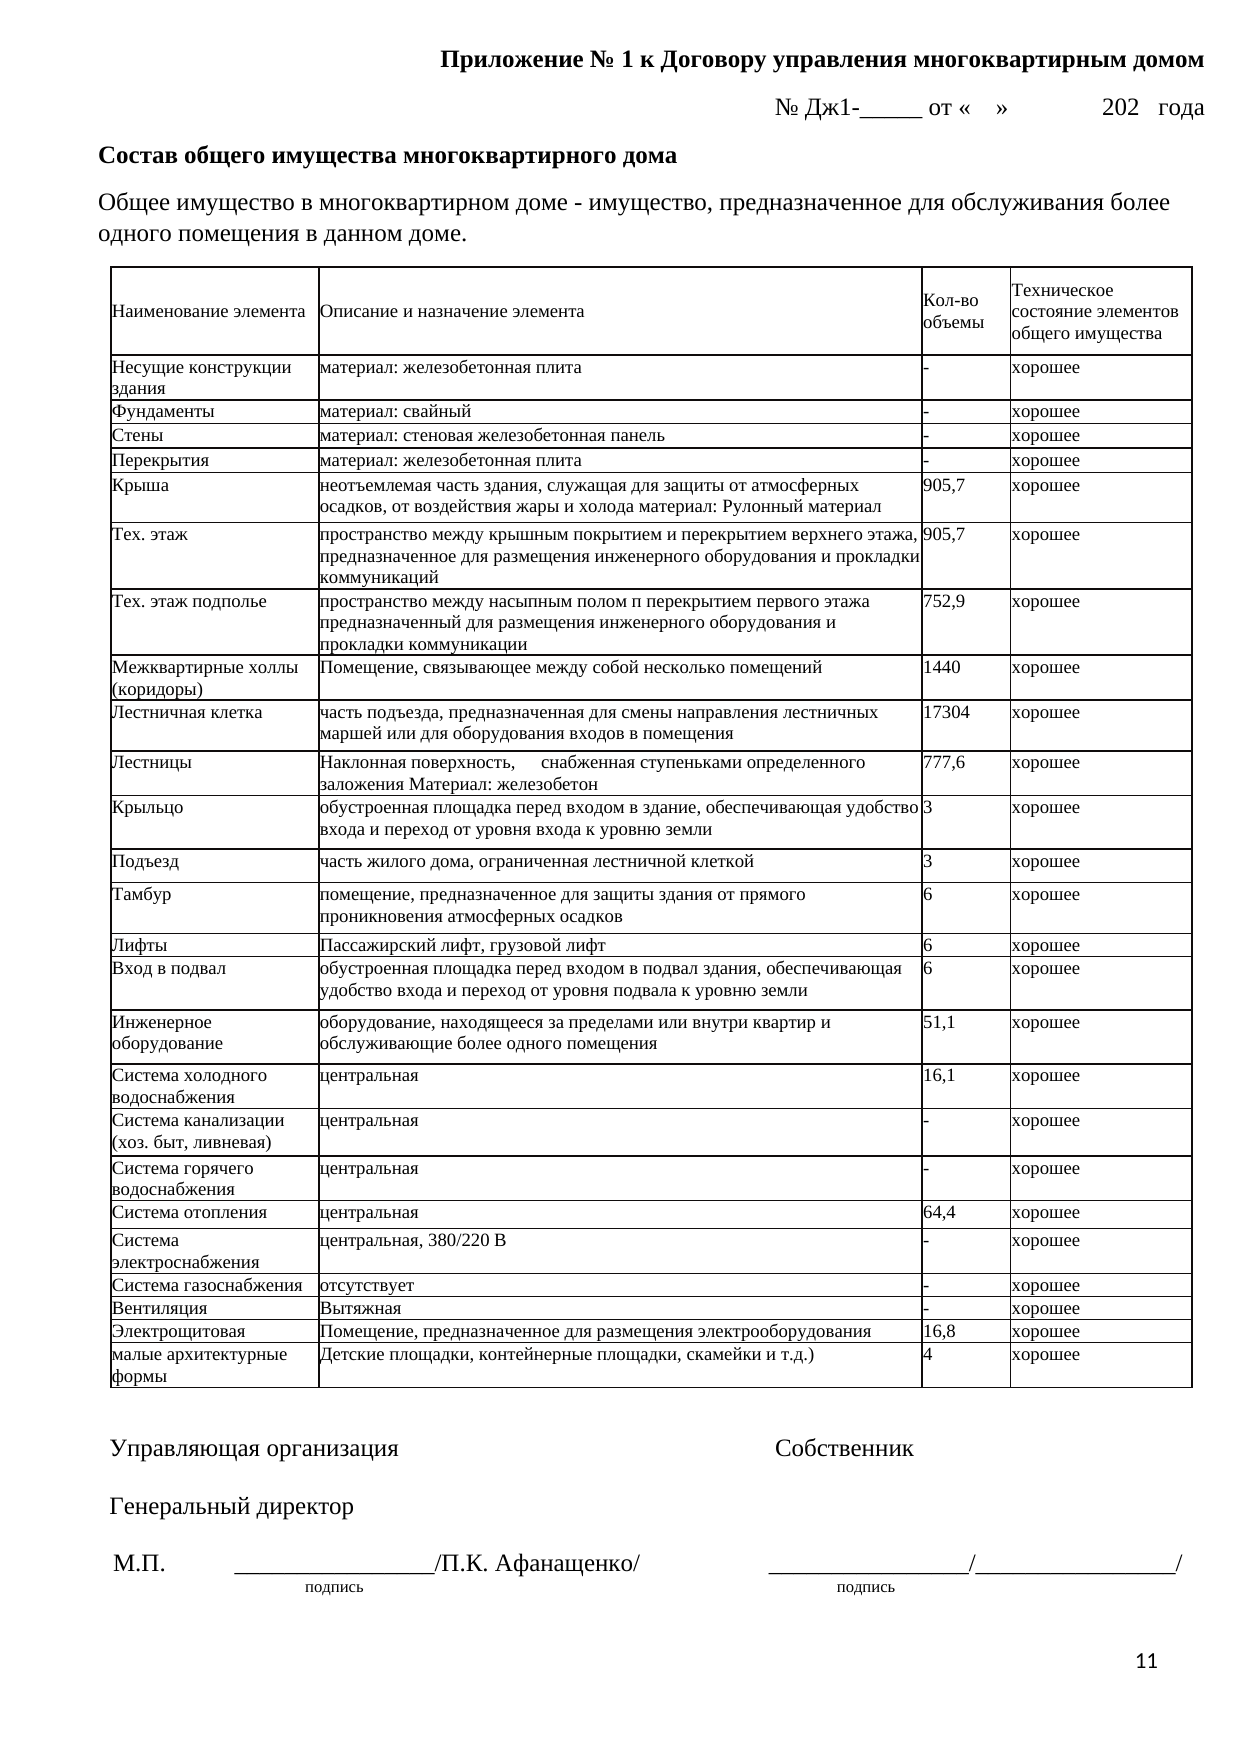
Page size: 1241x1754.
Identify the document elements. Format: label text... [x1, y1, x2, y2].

table_cell 17304 [923, 701, 1010, 750]
table_cell хорошее [1011, 796, 1191, 848]
table_cell Тех. этаж [112, 523, 318, 588]
table_cell неотъемлемая часть здания, служащая для защиты от атмосферных осадков, от воздействия жары и холода материал: Рулонный материал [320, 473, 921, 522]
table_cell хорошее [1011, 752, 1191, 794]
table_cell обустроенная площадка перед входом в подвал здания, обеспечивающая удобство входа и переход от уровня подвала к уровню земли [320, 957, 921, 1009]
table_cell хорошее [1011, 356, 1191, 399]
table_cell Крыша [112, 473, 318, 522]
table_cell Межквартирные холлы (коридоры) [112, 656, 318, 699]
table_cell оборудование, находящееся за пределами или внутри квартир и обслуживающие более одного помещения [320, 1011, 921, 1063]
table_cell Несущие конструкции здания [112, 356, 318, 399]
table_cell Фундаменты [112, 401, 318, 423]
table_cell 3 [923, 796, 1010, 848]
table_cell - [923, 1109, 1010, 1155]
table_cell Система электроснабжения [112, 1229, 318, 1272]
table_cell хорошее [1011, 701, 1191, 750]
table_cell хорошее [1011, 1320, 1191, 1342]
table_cell хорошее [1011, 1065, 1191, 1108]
table_cell 905,7 [923, 523, 1010, 588]
table_cell обустроенная площадка перед входом в здание, обеспечивающая удобство входа и переход от уровня входа к уровню земли [320, 796, 921, 848]
table_cell центральная [320, 1065, 921, 1108]
table_cell Вытяжная [320, 1297, 921, 1319]
table_cell пространство между крышным покрытием и перекрытием верхнего этажа, предназначенное для размещения инженерного оборудования и прокладки коммуникаций [320, 523, 921, 588]
table_cell 6 [923, 883, 1010, 932]
table_cell материал: железобетонная плита [320, 449, 921, 472]
table_cell 51,1 [923, 1011, 1010, 1063]
table_cell Система горячего водоснабжения [112, 1157, 318, 1200]
table_cell 3 [923, 850, 1010, 882]
text Состав общего имущества многоквартирного дома [98, 140, 1205, 168]
table_cell хорошее [1011, 401, 1191, 423]
table_cell Пассажирский лифт, грузовой лифт [320, 934, 921, 956]
table_cell центральная [320, 1157, 921, 1200]
table_cell Стены [112, 424, 318, 447]
table_cell хорошее [1011, 1297, 1191, 1319]
table_cell хорошее [1011, 1229, 1191, 1272]
table_cell - [923, 356, 1010, 399]
table_cell хорошее [1011, 1274, 1191, 1296]
table_cell 752,9 [923, 590, 1010, 654]
table_cell - [923, 1297, 1010, 1319]
table_header Кол-во объемы [923, 268, 1010, 354]
table_cell хорошее [1011, 473, 1191, 522]
table_cell Детские площадки, контейнерные площадки, скамейки и т.д.) [320, 1343, 921, 1386]
table_cell Тамбур [112, 883, 318, 932]
table_header Наименование элемента [112, 268, 318, 354]
table_cell Система газоснабжения [112, 1274, 318, 1296]
table_cell Перекрытия [112, 449, 318, 472]
table_cell хорошее [1011, 883, 1191, 932]
table_cell часть жилого дома, ограниченная лестничной клеткой [320, 850, 921, 882]
table_cell 1440 [923, 656, 1010, 699]
table_cell 64,4 [923, 1201, 1010, 1228]
table_cell 6 [923, 957, 1010, 1009]
table_cell материал: стеновая железобетонная панель [320, 424, 921, 447]
text Приложение № 1 к Договору управления многоквартирным домом [98, 44, 1205, 73]
table_cell 6 [923, 934, 1010, 956]
table_cell Лифты [112, 934, 318, 956]
table_cell хорошее [1011, 1343, 1191, 1386]
table_cell 905,7 [923, 473, 1010, 522]
table_cell - [923, 1274, 1010, 1296]
table_cell часть подъезда, предназначенная для смены направления лестничных маршей или для оборудования входов в помещения [320, 701, 921, 750]
table_cell центральная [320, 1201, 921, 1228]
table_cell - [923, 1229, 1010, 1272]
table_cell Помещение, связывающее между собой несколько помещений [320, 656, 921, 699]
table_cell - [923, 449, 1010, 472]
table_cell 777,6 [923, 752, 1010, 794]
table_cell центральная, 380/220 В [320, 1229, 921, 1272]
table_cell 4 [923, 1343, 1010, 1386]
table_cell Вход в подвал [112, 957, 318, 1009]
table_cell - [923, 1157, 1010, 1200]
table_cell хорошее [1011, 1201, 1191, 1228]
table_cell отсутствует [320, 1274, 921, 1296]
text № Дж1-_____ от « » 202 года [98, 92, 1205, 121]
table_cell Тех. этаж подполье [112, 590, 318, 654]
table_cell Система отопления [112, 1201, 318, 1228]
table_cell Инженерное оборудование [112, 1011, 318, 1063]
table_cell хорошее [1011, 1109, 1191, 1155]
table_cell хорошее [1011, 1157, 1191, 1200]
table_cell хорошее [1011, 449, 1191, 472]
table_cell Система канализации (хоз. быт, ливневая) [112, 1109, 318, 1155]
table_cell Система холодного водоснабжения [112, 1065, 318, 1108]
table_header Управляющая организация Генеральный директор М.П. ________________/П.К. Афанащенко/ подпись [98, 1434, 651, 1596]
table_cell Подъезд [112, 850, 318, 882]
table_cell пространство между насыпным полом п перекрытием первого этажа предназначенный для размещения инженерного оборудования и прокладки коммуникации [320, 590, 921, 654]
table_header Описание и назначение элемента [320, 268, 921, 354]
table_cell хорошее [1011, 1011, 1191, 1063]
table_cell Наклонная поверхность, снабженная ступеньками определенного заложения Материал: железобетон [320, 752, 921, 794]
table_cell Лестницы [112, 752, 318, 794]
table_cell хорошее [1011, 957, 1191, 1009]
table_cell материал: свайный [320, 401, 921, 423]
table_cell Помещение, предназначенное для размещения электрооборудования [320, 1320, 921, 1342]
table_cell Лестничная клетка [112, 701, 318, 750]
table_cell хорошее [1011, 523, 1191, 588]
table_cell - [923, 424, 1010, 447]
table_cell 16,1 [923, 1065, 1010, 1108]
table_cell хорошее [1011, 850, 1191, 882]
table_cell материал: железобетонная плита [320, 356, 921, 399]
table_cell хорошее [1011, 934, 1191, 956]
table_cell малые архитектурные формы [112, 1343, 318, 1386]
table_cell помещение, предназначенное для защиты здания от прямого проникновения атмосферных осадков [320, 883, 921, 932]
table_cell хорошее [1011, 424, 1191, 447]
table_cell хорошее [1011, 656, 1191, 699]
table_cell Электрощитовая [112, 1320, 318, 1342]
table_cell центральная [320, 1109, 921, 1155]
table_cell - [923, 401, 1010, 423]
table_header Собственник ________________/________________/ подпись [651, 1434, 1204, 1596]
table_header Техническое состояние элементов общего имущества [1011, 268, 1191, 354]
text Общее имущество в многоквартирном доме - имущество, предназначенное для обслуживания более одного помещения в данном доме. [98, 187, 1205, 247]
table_cell Крыльцо [112, 796, 318, 848]
table_cell хорошее [1011, 590, 1191, 654]
table_cell Вентиляция [112, 1297, 318, 1319]
table_cell 16,8 [923, 1320, 1010, 1342]
